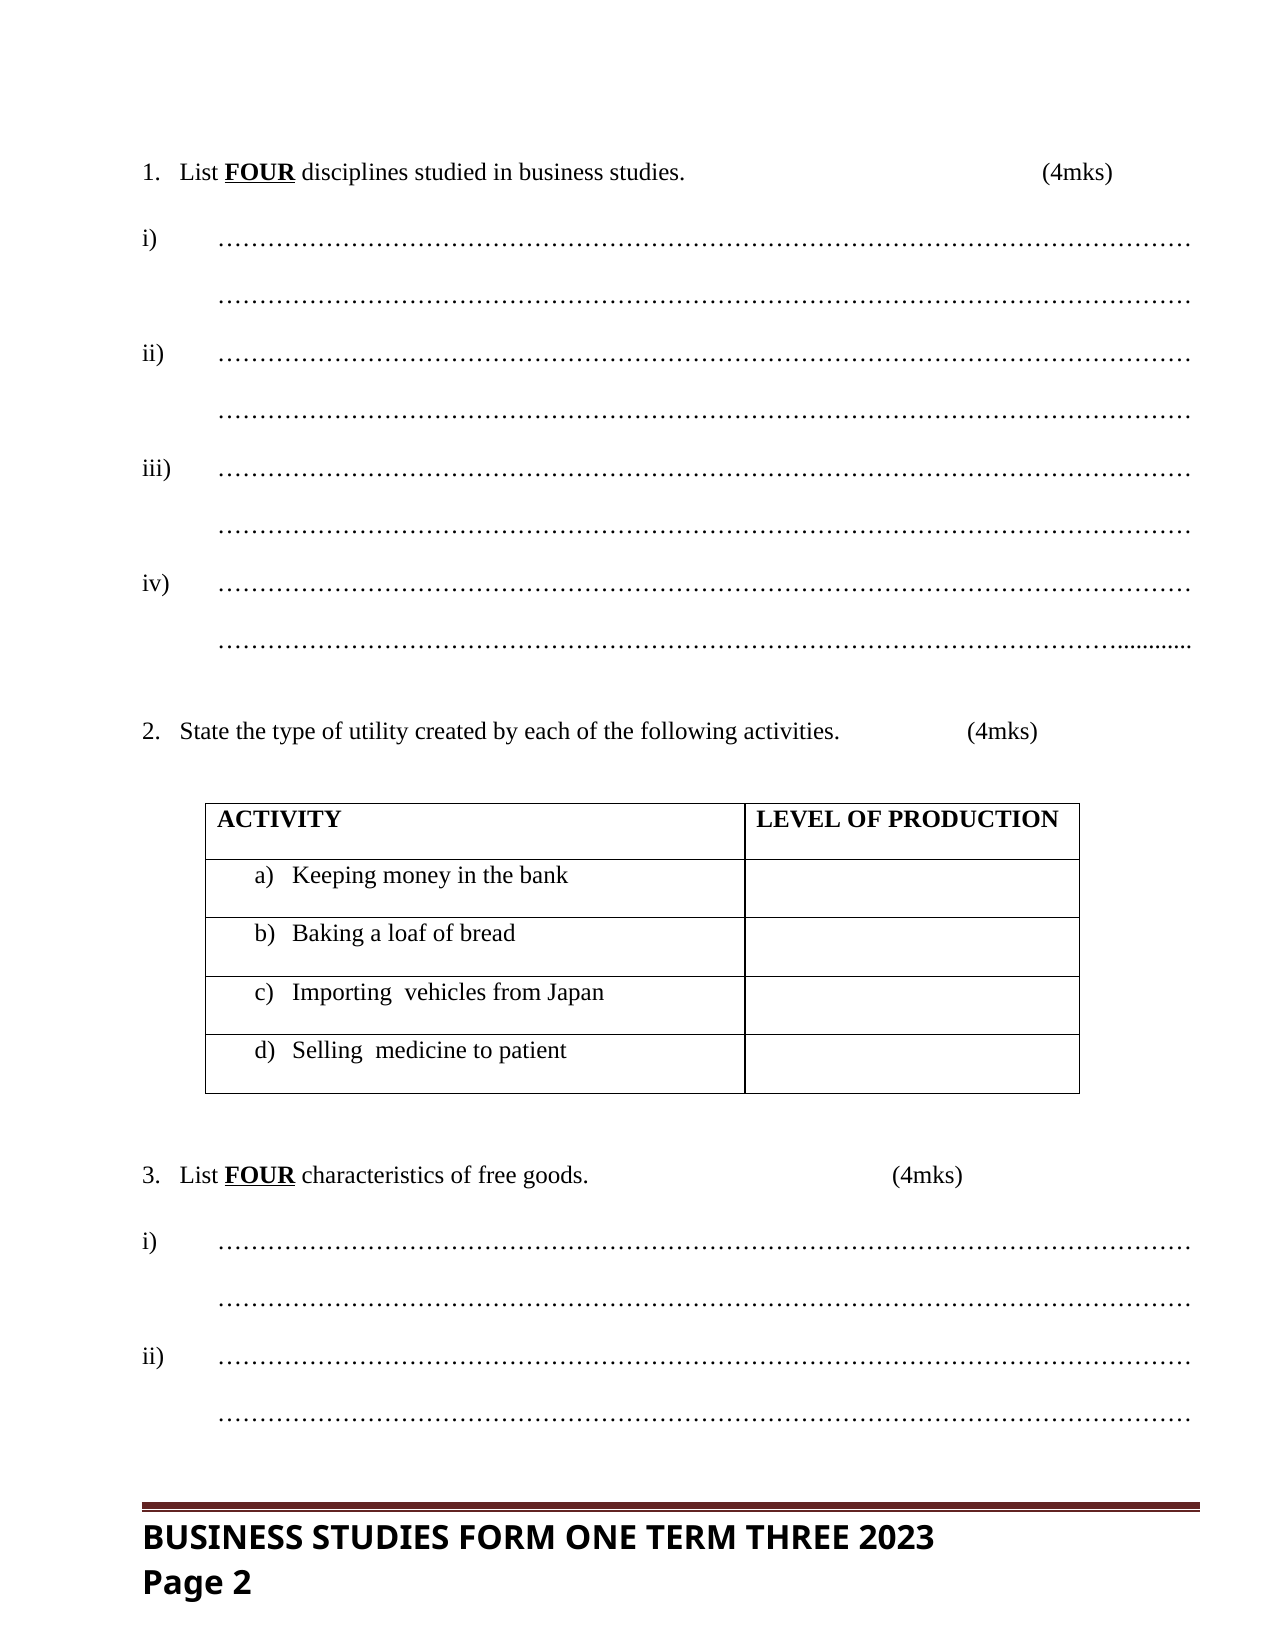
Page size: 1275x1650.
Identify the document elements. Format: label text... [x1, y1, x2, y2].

list ……………………………………………………………………………………………………………………………………………………………………………………………………………… [142, 453, 1200, 539]
table_cell Baking a loaf of bread [206, 918, 744, 976]
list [142, 1226, 1200, 1312]
table_cell Keeping money in the bank [206, 860, 744, 917]
table_cell [746, 860, 1079, 917]
table_cell [746, 977, 1079, 1034]
list List FOUR characteristics of free goods. (4mks) [142, 1160, 1200, 1188]
table_cell [746, 1035, 1079, 1093]
list ……………………………………………………………………………………………………………………………………………………………………………………………………………… [142, 338, 1200, 424]
list ……………………………………………………………………………………………………………………………………………………………………………………………………………… [142, 223, 1200, 309]
table_cell Importing vehicles from Japan [206, 977, 744, 1034]
list List FOUR disciplines studied in business studies. (4mks) [142, 157, 1200, 186]
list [142, 1341, 1200, 1427]
table_cell Selling medicine to patient [206, 1035, 744, 1093]
table_header ACTIVITY [206, 804, 744, 859]
table_header LEVEL OF PRODUCTION [746, 804, 1079, 859]
table_cell [746, 918, 1079, 976]
list ………………………………………………………………………………………………………………………………………………………………………………………………………............ [142, 568, 1200, 654]
list State the type of utility created by each of the following activities. (4mks) [142, 716, 1200, 745]
